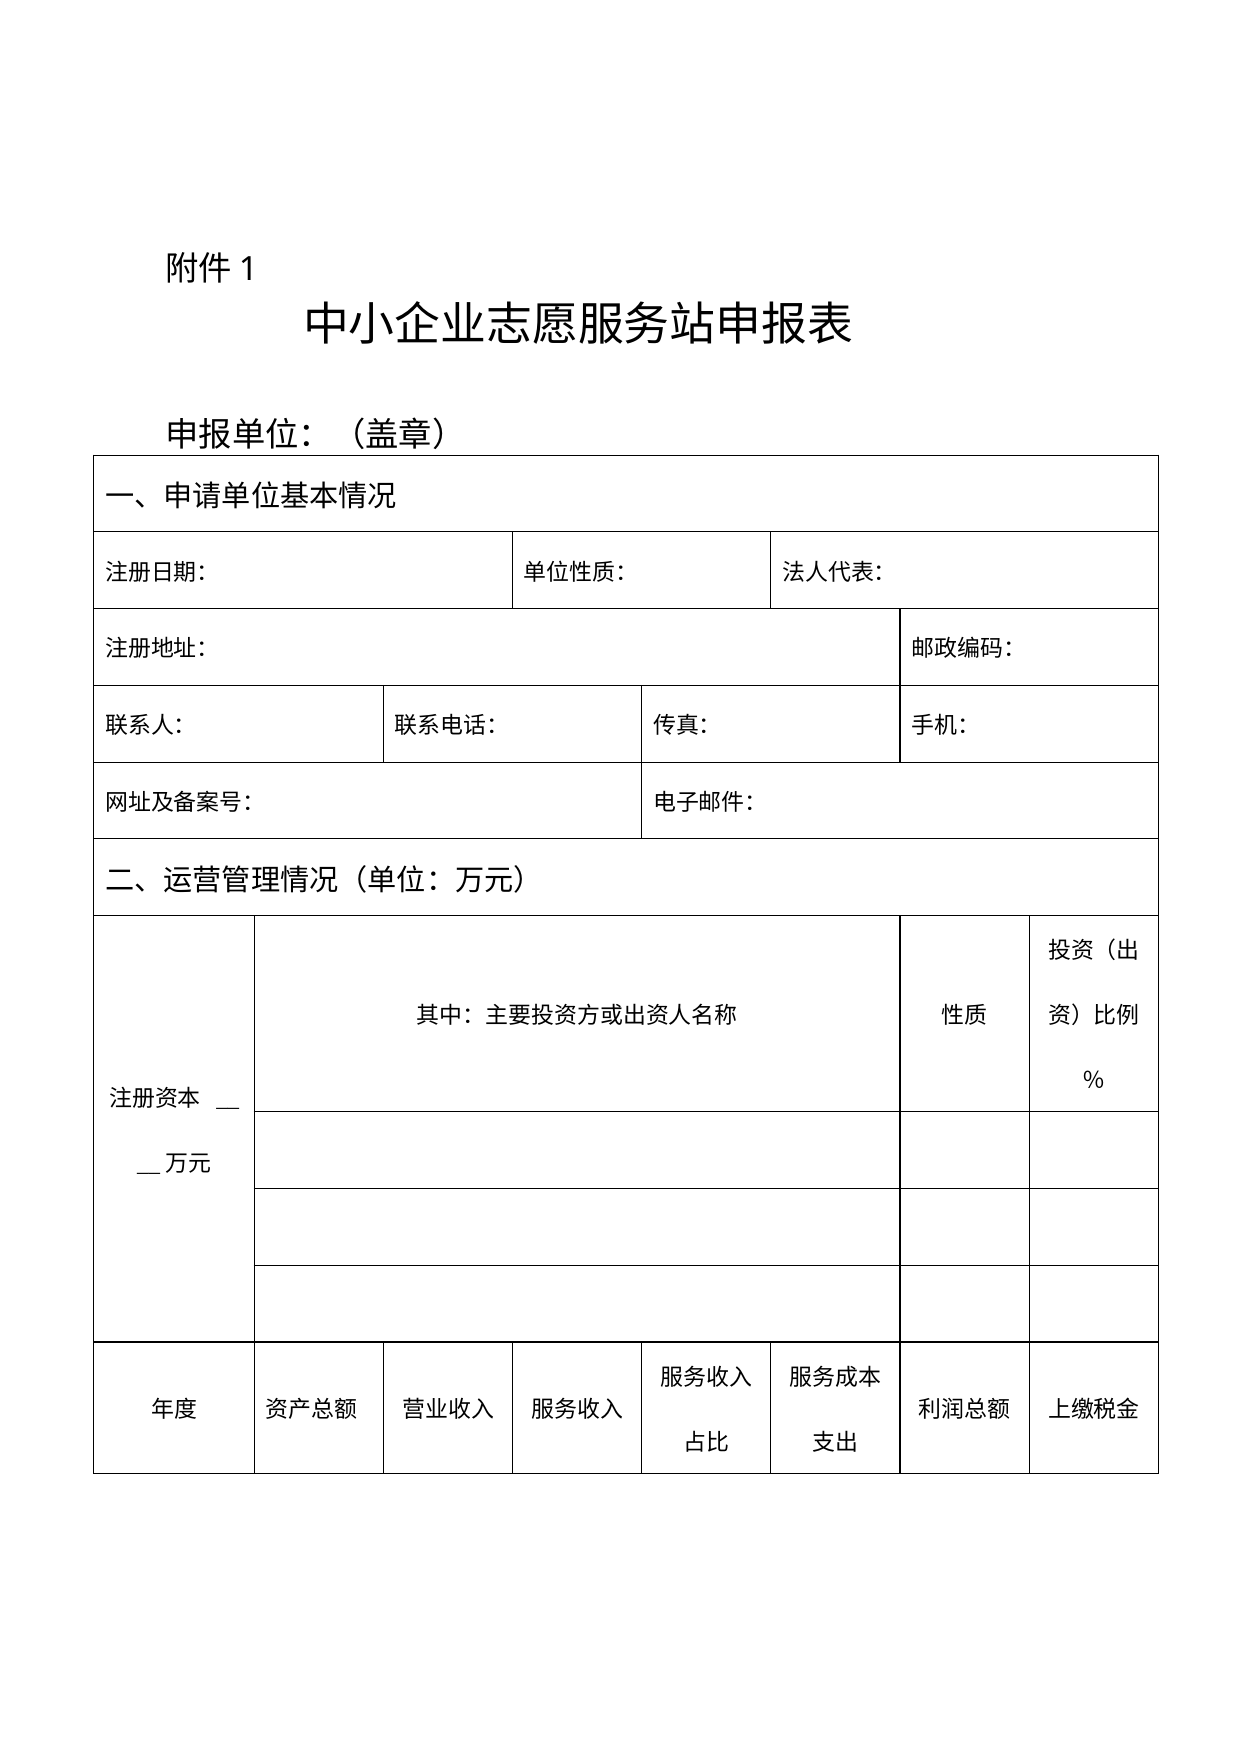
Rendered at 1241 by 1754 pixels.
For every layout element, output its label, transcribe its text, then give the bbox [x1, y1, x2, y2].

table_cell 性质 [901, 916, 1029, 1111]
text 申报单位：（盖章） [165, 413, 1076, 454]
table_cell 服务成本 支出 [771, 1343, 899, 1472]
table_cell [1030, 1266, 1158, 1341]
table_cell 服务收入 占比 [642, 1343, 770, 1472]
table_cell 上缴税金 [1030, 1343, 1158, 1472]
table_cell 手机： [901, 686, 1158, 762]
table_cell [255, 1189, 899, 1265]
table_header 一、申请单位基本情况 [94, 456, 1158, 531]
table_cell 二、运营管理情况（单位：万元） [94, 839, 1158, 915]
table_cell 营业收入 [384, 1343, 512, 1472]
table_cell 注册日期： [94, 532, 512, 608]
table_cell 联系电话： [384, 686, 641, 762]
table_cell 注册地址： [94, 609, 899, 685]
table_cell 单位性质： [513, 532, 770, 608]
table_cell 注册资本 ____ 万元 [94, 916, 254, 1341]
table_cell 服务收入 [513, 1343, 641, 1472]
table_cell [255, 1112, 899, 1188]
table_cell 年度 [94, 1343, 254, 1472]
table_cell 联系人： [94, 686, 383, 762]
table_cell [901, 1189, 1029, 1265]
table_cell 投资（出资）比例 ％ [1030, 916, 1158, 1111]
table_cell 邮政编码： [901, 609, 1158, 685]
table_cell 网址及备案号： [94, 763, 641, 838]
table_cell [901, 1266, 1029, 1341]
table_cell 其中：主要投资方或出资人名称 [255, 916, 899, 1111]
table_cell [255, 1266, 899, 1341]
table_cell 电子邮件： [642, 763, 1158, 838]
table_cell 利润总额 [901, 1343, 1029, 1472]
table_cell [1030, 1112, 1158, 1188]
table_cell [1030, 1189, 1158, 1265]
table_cell [901, 1112, 1029, 1188]
table_cell 法人代表： [771, 532, 1158, 608]
table_cell 资产总额 [255, 1343, 383, 1472]
text 中小企业志愿服务站申报表 [165, 293, 1087, 353]
text 附件1 [165, 233, 1087, 293]
table_cell 传真： [642, 686, 899, 762]
